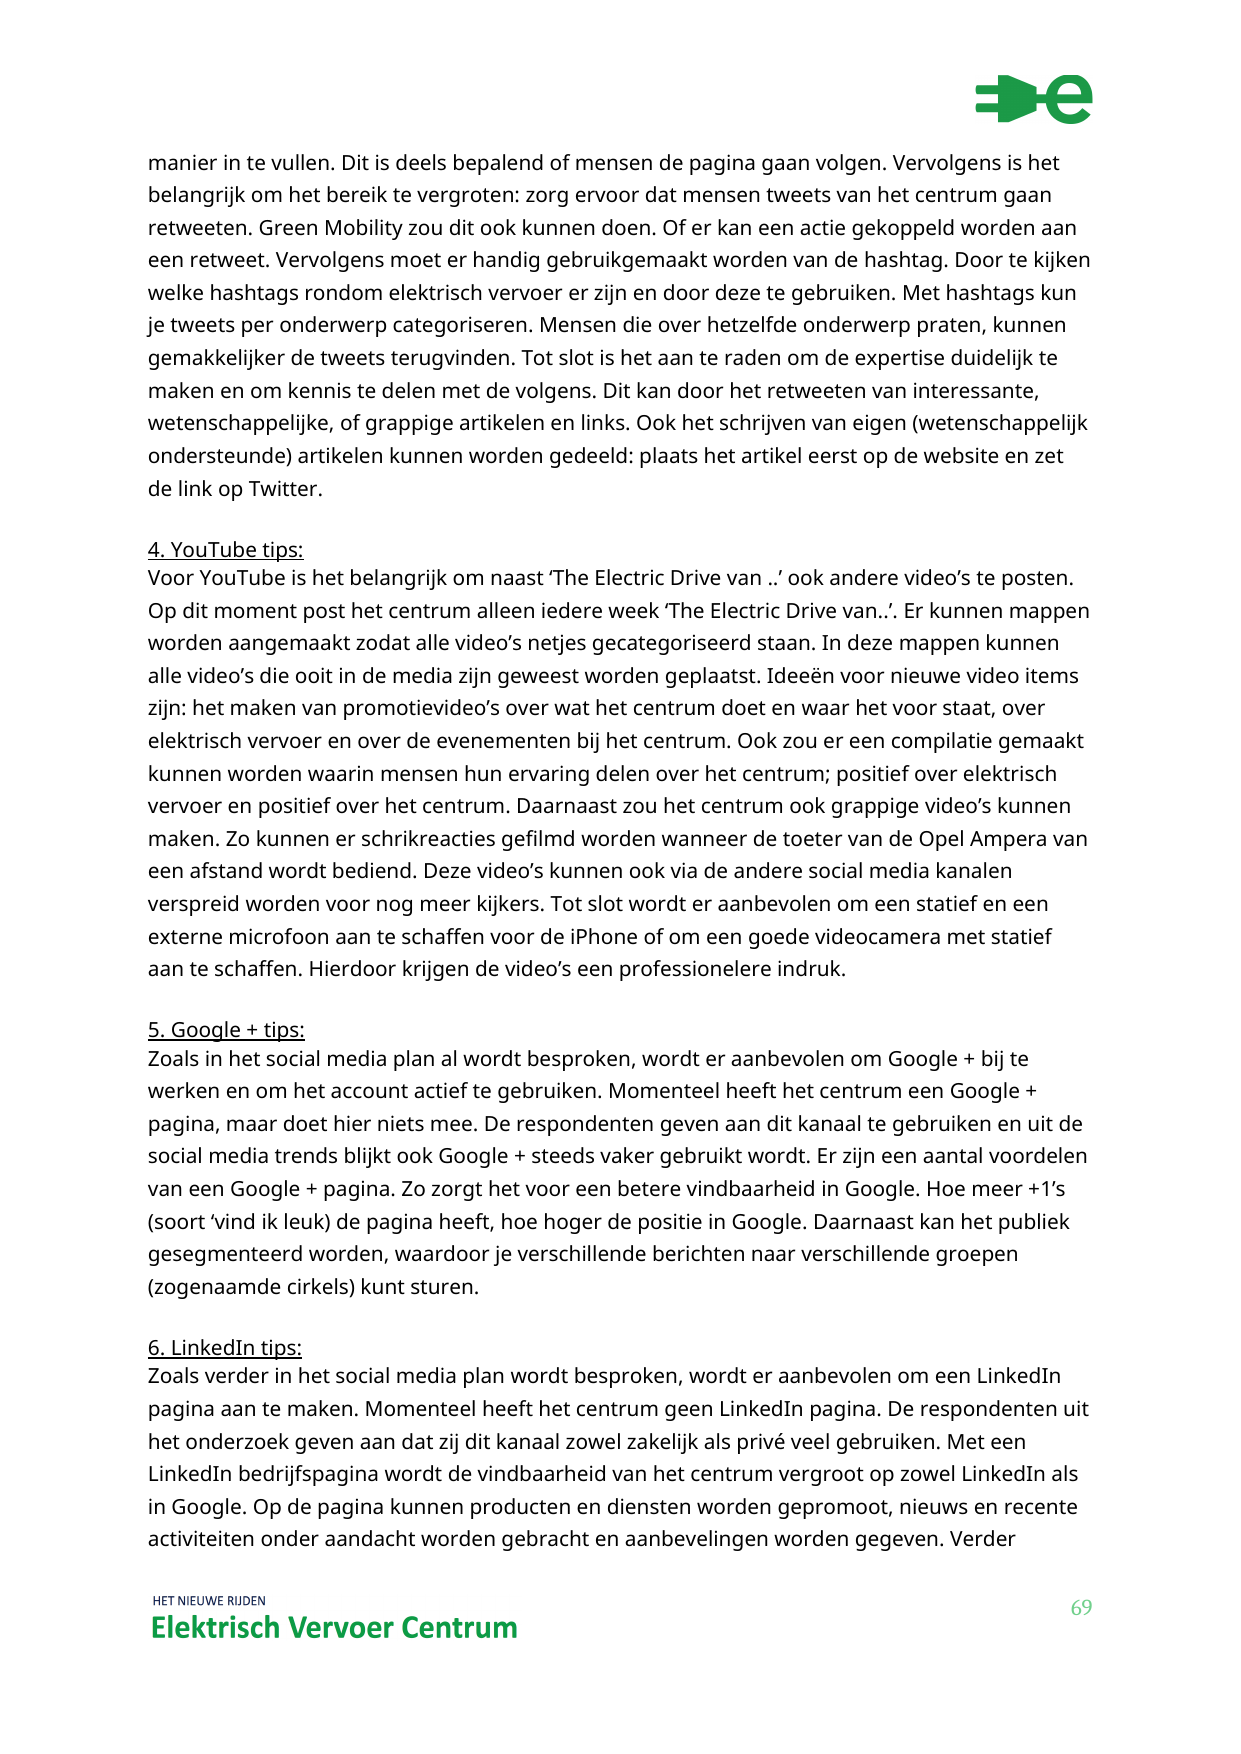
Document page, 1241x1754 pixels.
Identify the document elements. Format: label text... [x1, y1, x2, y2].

picture [975, 75, 1093, 124]
text 4. YouTube tips: [148, 535, 1093, 563]
text Zoals in het social media plan al wordt besproken, wordt er aanbevolen om Google + bij te werken en om het account actief te gebruiken. Momenteel heeft het centrum een Google + pagina, maar doet hier niets mee. De respondenten geven aan dit kanaal te gebruiken en uit de social media trends blijkt ook Google + steeds vaker gebruikt wordt. Er zijn een aantal voordelen van een Google + pagina. Zo zorgt het voor een betere vindbaarheid in Google. Hoe meer +1’s (soort ‘vind ik leuk) de pagina heeft, hoe hoger de positie in Google. Daarnaast kan het publiek gesegmenteerd worden, waardoor je verschillende berichten naar verschillende groepen (zogenaamde cirkels) kunt sturen. [148, 1044, 1093, 1301]
picture [147, 1594, 523, 1641]
text Voor YouTube is het belangrijk om naast ‘The Electric Drive van ..’ ook andere video’s te posten. Op dit moment post het centrum alleen iedere week ‘The Electric Drive van..’. Er kunnen mappen worden aangemaakt zodat alle video’s netjes gecategoriseerd staan. In deze mappen kunnen alle video’s die ooit in de media zijn geweest worden geplaatst. Ideeën voor nieuwe video items zijn: het maken van promotievideo’s over wat het centrum doet en waar het voor staat, over elektrisch vervoer en over de evenementen bij het centrum. Ook zou er een compilatie gemaakt kunnen worden waarin mensen hun ervaring delen over het centrum; positief over elektrisch vervoer en positief over het centrum. Daarnaast zou het centrum ook grappige video’s kunnen maken. Zo kunnen er schrikreacties gefilmd worden wanneer de toeter van de Opel Ampera van een afstand wordt bediend. Deze video’s kunnen ook via de andere social media kanalen verspreid worden voor nog meer kijkers. Tot slot wordt er aanbevolen om een statief en een externe microfoon aan te schaffen voor de iPhone of om een goede videocamera met statief aan te schaffen. Hierdoor krijgen de video’s een professionelere indruk. [148, 563, 1093, 983]
text 6. LinkedIn tips: [148, 1333, 1093, 1362]
text 5. Google + tips: [148, 1015, 1093, 1044]
